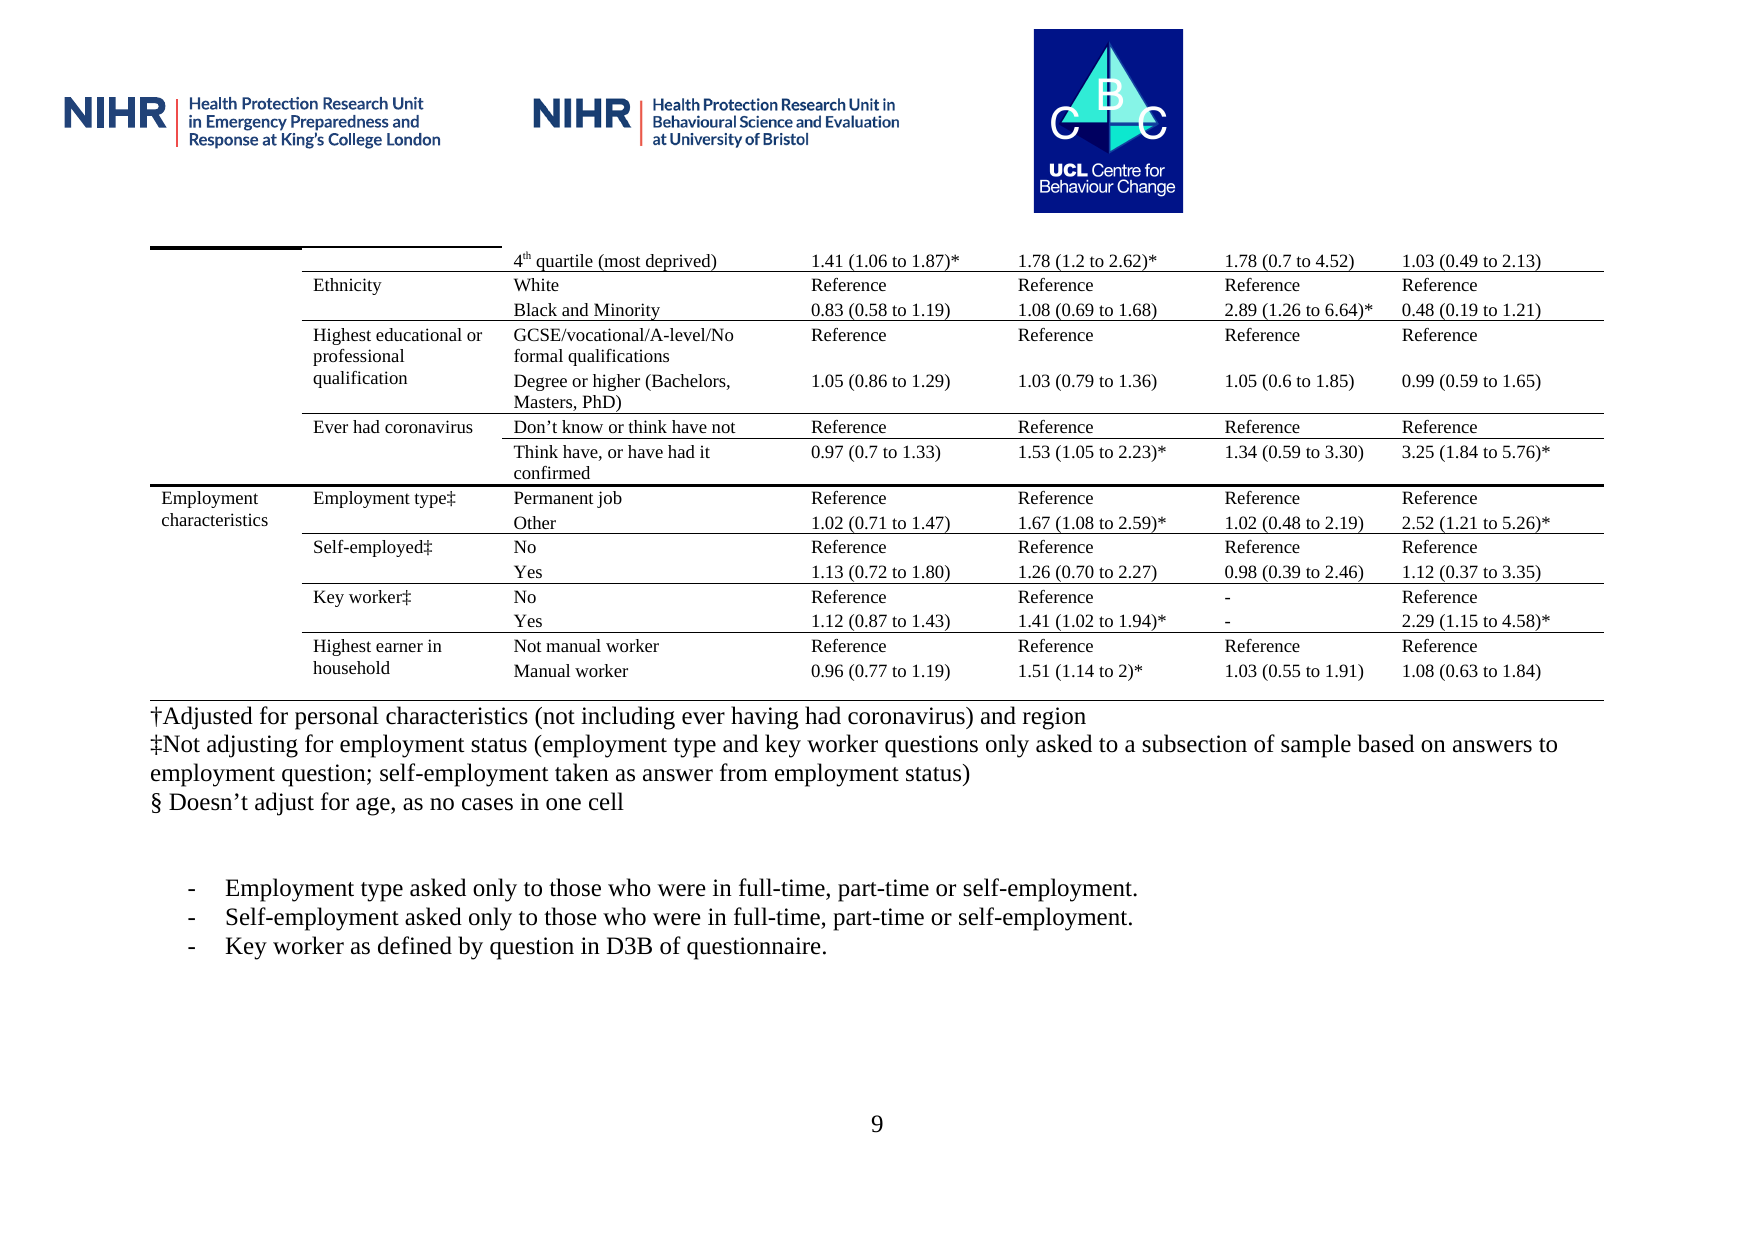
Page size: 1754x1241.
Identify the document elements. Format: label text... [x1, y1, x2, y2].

table_cell 1.12 (0.87 to 1.43) [800, 607, 1006, 632]
table_cell Reference [1213, 321, 1390, 367]
table_cell Yes [502, 558, 799, 583]
table_cell 2.89 (1.26 to 6.64)* [1213, 296, 1390, 320]
table_cell Reference [800, 487, 1006, 508]
table_cell 2.29 (1.15 to 4.58)* [1390, 607, 1604, 632]
table_cell Ever had coronavirus [302, 414, 502, 484]
text § Doesn’t adjust for age, as no cases in one cell [150, 787, 1604, 816]
table_cell 1.02 (0.71 to 1.47) [800, 509, 1006, 533]
table_cell 1.26 (0.70 to 2.27) [1006, 558, 1213, 583]
table_cell GCSE/vocational/A-level/No formal qualifications [502, 321, 799, 367]
table_cell Reference [1213, 272, 1390, 296]
table_cell Reference [1006, 272, 1213, 296]
table_cell Manual worker [502, 657, 799, 700]
table_cell No [502, 534, 799, 558]
table_cell 0.98 (0.39 to 2.46) [1213, 558, 1390, 583]
table_cell Employment type‡ [302, 487, 502, 533]
table_cell Reference [1006, 534, 1213, 558]
table_cell Reference [1213, 487, 1390, 508]
table_cell 1.05 (0.6 to 1.85) [1213, 367, 1390, 413]
table_cell 1.78 (0.7 to 4.52) [1213, 246, 1390, 271]
text †Adjusted for personal characteristics (not including ever having had coronavirus) and region [150, 701, 1604, 729]
picture [520, 74, 912, 167]
table_cell Reference [1006, 414, 1213, 438]
table_cell 0.83 (0.58 to 1.19) [800, 296, 1006, 320]
table_cell 1.05 (0.86 to 1.29) [800, 367, 1006, 413]
table_cell - [1213, 607, 1390, 632]
table_cell 1.41 (1.06 to 1.87)* [800, 246, 1006, 271]
table_cell Reference [1006, 633, 1213, 657]
table_cell Other [502, 509, 799, 533]
table_cell 0.96 (0.77 to 1.19) [800, 657, 1006, 700]
table_cell Employment characteristics [150, 487, 302, 700]
table_cell Reference [1390, 321, 1604, 367]
table_cell Reference [800, 584, 1006, 607]
table_cell Degree or higher (Bachelors, Masters, PhD) [502, 367, 799, 413]
table_cell Not manual worker [502, 633, 799, 657]
table_cell Reference [1213, 414, 1390, 438]
table_cell Key worker‡ [302, 584, 502, 632]
table_cell Self-employed‡ [302, 534, 502, 583]
table_cell 1.08 (0.69 to 1.68) [1006, 296, 1213, 320]
table_cell 1.51 (1.14 to 2)* [1006, 657, 1213, 700]
list Employment type asked only to those who were in full-time, part-time or self-employment. [187, 873, 1604, 902]
table_cell Reference [1390, 633, 1604, 657]
table_cell 0.97 (0.7 to 1.33) [800, 439, 1006, 484]
table_cell Reference [1390, 414, 1604, 438]
table_cell 1.03 (0.55 to 1.91) [1213, 657, 1390, 700]
table_cell 1.03 (0.79 to 1.36) [1006, 367, 1213, 413]
table_cell Highest earner in household [302, 633, 502, 700]
table_cell 1.13 (0.72 to 1.80) [800, 558, 1006, 583]
table_cell Reference [800, 321, 1006, 367]
table_cell Reference [800, 414, 1006, 438]
table_cell 0.48 (0.19 to 1.21) [1390, 296, 1604, 320]
table_cell Reference [1213, 534, 1390, 558]
table_cell 1.12 (0.37 to 3.35) [1390, 558, 1604, 583]
table_cell Reference [1006, 584, 1213, 607]
table_cell Reference [1390, 487, 1604, 508]
table_cell Highest educational or professional qualification [302, 321, 502, 413]
table_cell 3.25 (1.84 to 5.76)* [1390, 439, 1604, 484]
picture [1033, 29, 1184, 213]
table_cell Black and Minority [502, 296, 799, 320]
table_cell Reference [1213, 633, 1390, 657]
table_cell 1.03 (0.49 to 2.13) [1390, 246, 1604, 271]
table_cell Think have, or have had it confirmed [502, 439, 799, 484]
table_cell White [502, 272, 799, 296]
table_cell Reference [800, 633, 1006, 657]
table_cell Reference [1006, 321, 1213, 367]
table_cell Reference [800, 534, 1006, 558]
table_cell Reference [1390, 272, 1604, 296]
table_cell - [1213, 584, 1390, 607]
table_cell No [502, 584, 799, 607]
table_cell 1.78 (1.2 to 2.62)* [1006, 246, 1213, 271]
table_cell Reference [1006, 487, 1213, 508]
table_cell 1.67 (1.08 to 2.59)* [1006, 509, 1213, 533]
table_cell Reference [800, 272, 1006, 296]
table_cell Yes [502, 607, 799, 632]
table_cell Ethnicity [302, 272, 502, 320]
table_cell 0.99 (0.59 to 1.65) [1390, 367, 1604, 413]
table_cell 1.53 (1.05 to 2.23)* [1006, 439, 1213, 484]
table_cell 1.08 (0.63 to 1.84) [1390, 657, 1604, 700]
table_cell Permanent job [502, 487, 799, 508]
table_cell Reference [1390, 584, 1604, 607]
list Self-employment asked only to those who were in full-time, part-time or self-employment. [187, 902, 1604, 931]
list Key worker as defined by question in D3B of questionnaire. [187, 931, 1604, 959]
table_cell 1.02 (0.48 to 2.19) [1213, 509, 1390, 533]
table_cell Don’t know or think have not [502, 414, 799, 438]
table_cell 2.52 (1.21 to 5.26)* [1390, 509, 1604, 533]
text ‡Not adjusting for employment status (employment type and key worker questions only asked to a subsection of sample based on answers to employment question; self-employment taken as answer from employment status) [150, 729, 1604, 787]
table_cell 4th quartile (most deprived) [502, 246, 799, 271]
table_cell 1.41 (1.02 to 1.94)* [1006, 607, 1213, 632]
table_cell 1.34 (0.59 to 3.30) [1213, 439, 1390, 484]
table_cell Reference [1390, 534, 1604, 558]
